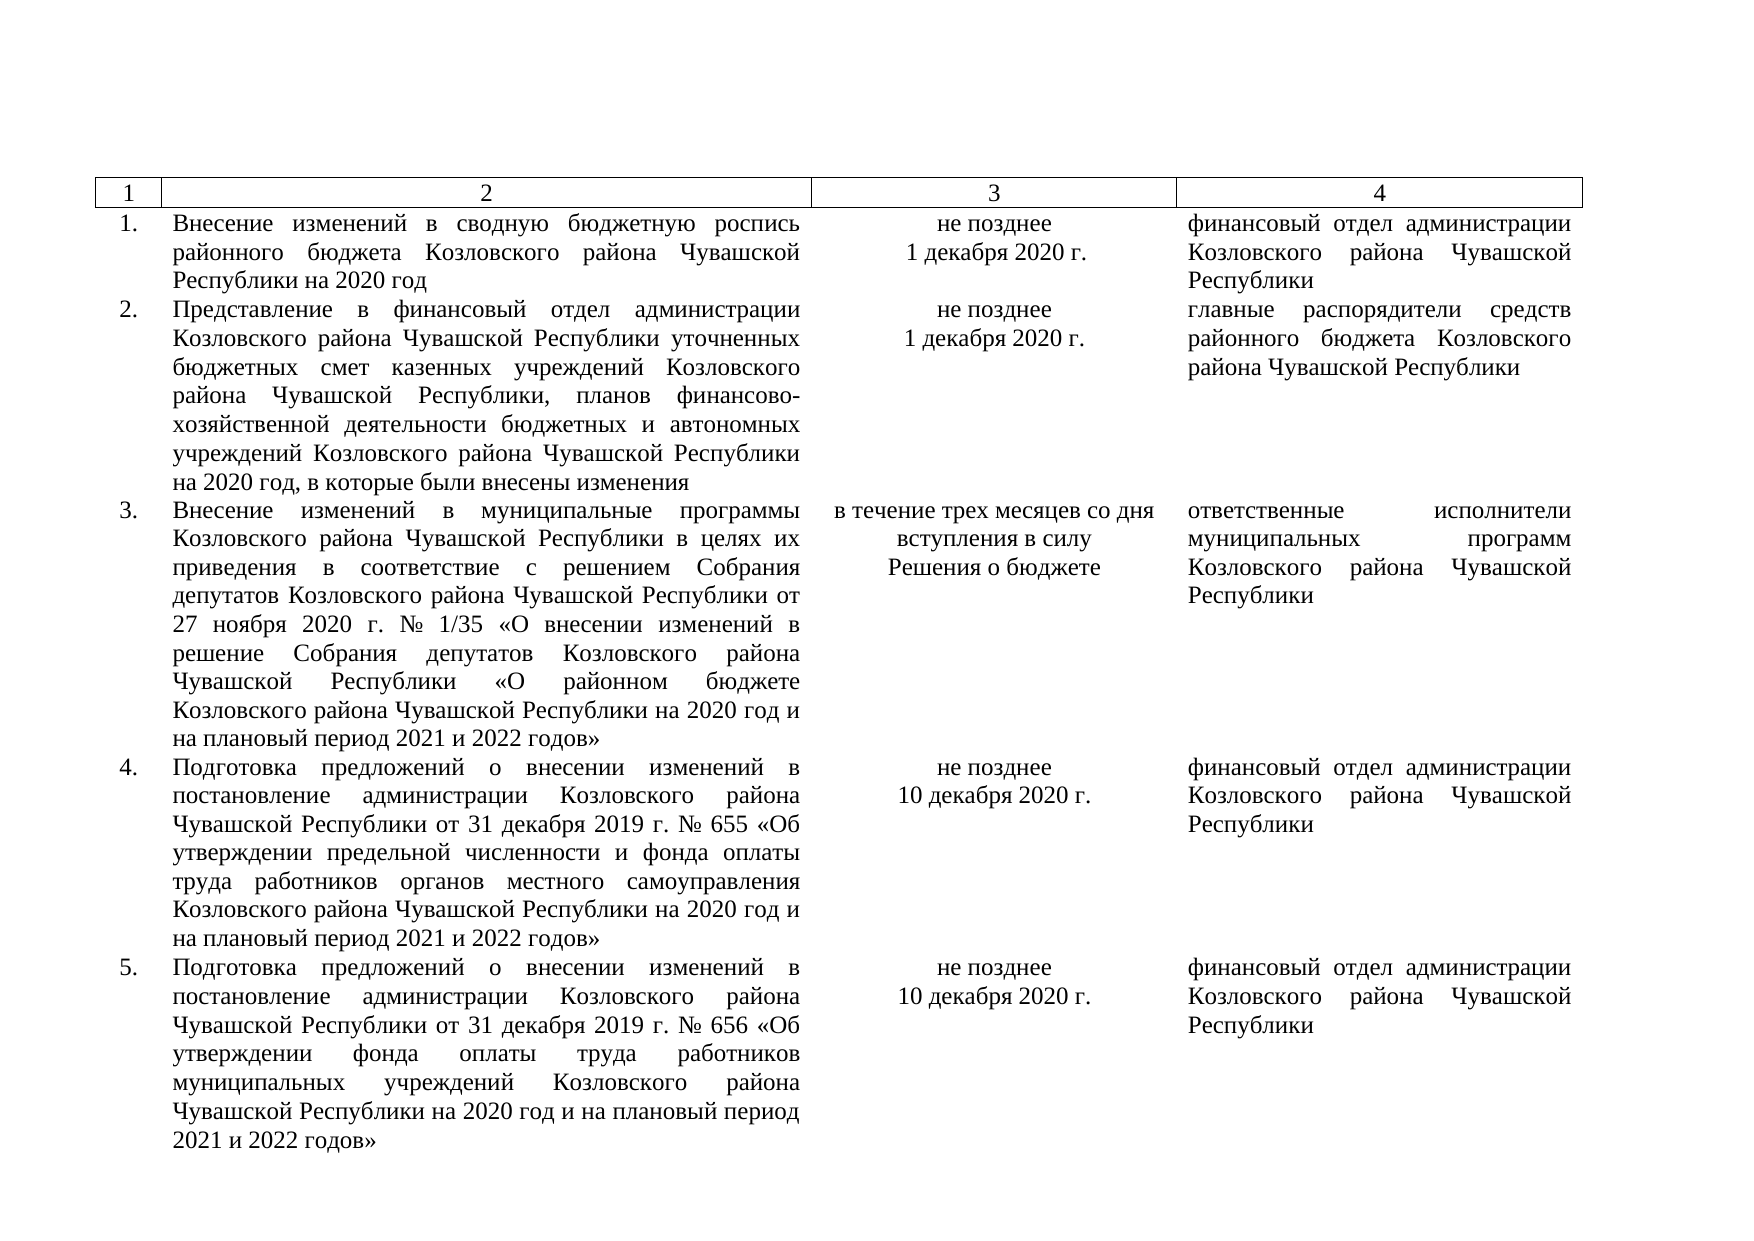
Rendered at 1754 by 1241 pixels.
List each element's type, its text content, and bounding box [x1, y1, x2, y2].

table_cell ответственные исполнители муниципальных программ Козловского района Чувашской Республики [1176, 496, 1583, 752]
table_cell не позднее 1 декабря 2020 г. [812, 294, 1176, 496]
table_cell финансовый отдел администрации Козловского района Чувашской Республики [1176, 208, 1583, 294]
table_cell Внесение изменений в муниципальные программы Козловского района Чувашской Республики в целях их приведения в соответствие с решением Собрания депутатов Козловского района Чувашской Республики от 27 ноября 2020 г. № 1/35 «О внесении изменений в решение Собрания депутатов Козловского района Чувашской Республики «О районном бюджете Козловского района Чувашской Республики на 2020 год и на плановый период 2021 и 2022 годов» [161, 496, 812, 752]
table_cell 1. [96, 208, 161, 294]
table_cell в течение трех месяцев со дня вступления в силу Решения о бюджете [812, 496, 1176, 752]
table_cell 5. [96, 952, 161, 1152]
table_cell 4. [96, 753, 161, 952]
table_cell Внесение изменений в сводную бюджетную роспись районного бюджета Козловского района Чувашской Республики на 2020 год [161, 208, 812, 294]
table_cell Представление в финансовый отдел администрации Козловского района Чувашской Республики уточненных бюджетных смет казенных учреждений Козловского района Чувашской Республики, планов финансово-хозяйственной деятельности бюджетных и автономных учреждений Козловского района Чувашской Республики на 2020 год, в которые были внесены изменения [161, 294, 812, 496]
table_cell финансовый отдел администрации Козловского района Чувашской Республики [1176, 952, 1583, 1152]
table_cell 2. [96, 294, 161, 496]
table_cell 3. [96, 496, 161, 752]
table_cell Подготовка предложений о внесении изменений в постановление администрации Козловского района Чувашской Республики от 31 декабря 2019 г. № 655 «Об утверждении предельной численности и фонда оплаты труда работников органов местного самоуправления Козловского района Чувашской Республики на 2020 год и на плановый период 2021 и 2022 годов» [161, 753, 812, 952]
table_cell не позднее 10 декабря 2020 г. [812, 952, 1176, 1152]
table_cell финансовый отдел администрации Козловского района Чувашской Республики [1176, 753, 1583, 952]
table_cell главные распорядители средств районного бюджета Козловского района Чувашской Республики [1176, 294, 1583, 496]
table_cell не позднее 10 декабря 2020 г. [812, 753, 1176, 952]
table_cell Подготовка предложений о внесении изменений в постановление администрации Козловского района Чувашской Республики от 31 декабря 2019 г. № 656 «Об утверждении фонда оплаты труда работников муниципальных учреждений Козловского района Чувашской Республики на 2020 год и на плановый период 2021 и 2022 годов» [161, 952, 812, 1152]
table_cell не позднее 1 декабря 2020 г. [812, 208, 1176, 294]
